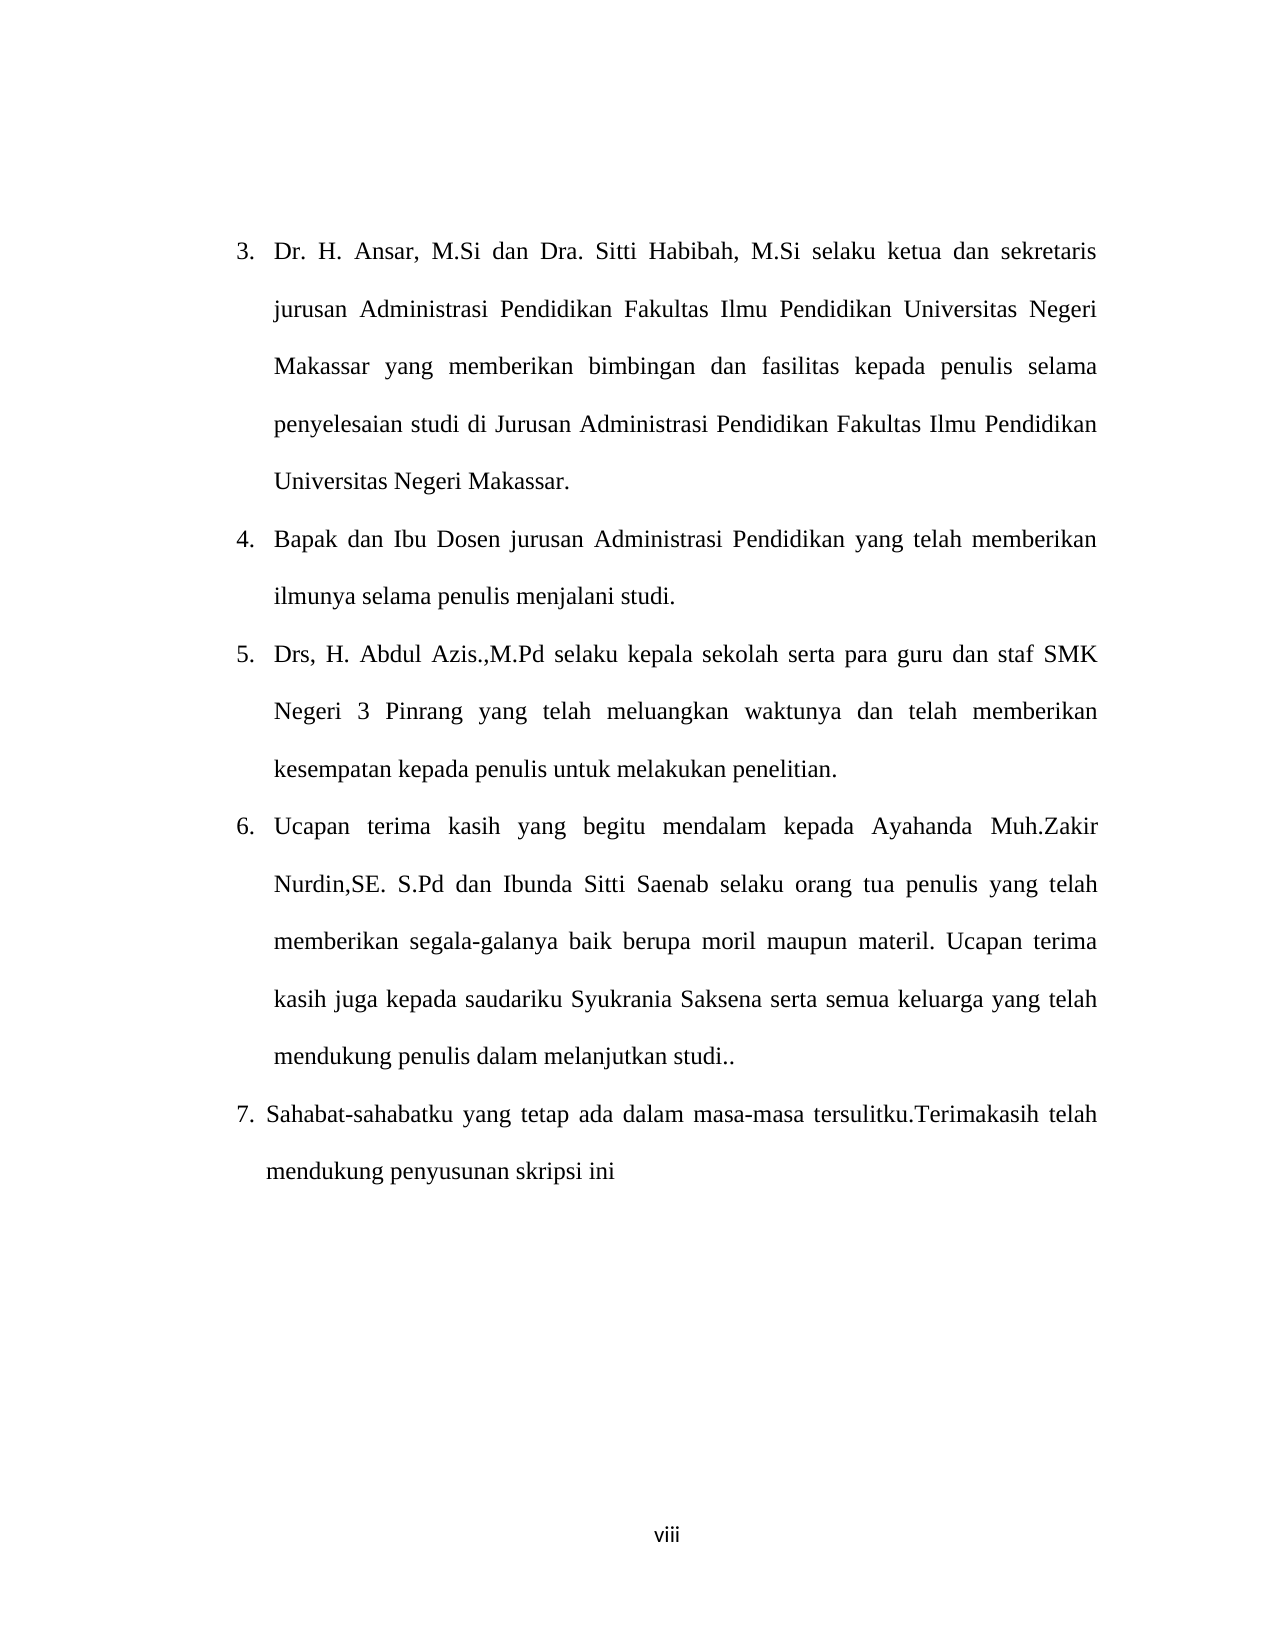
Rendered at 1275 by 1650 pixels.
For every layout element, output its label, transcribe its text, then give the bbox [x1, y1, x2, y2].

list Bapak dan Ibu Dosen jurusan Administrasi Pendidikan yang telah memberikan ilmunya selama penulis menjalani studi. [236, 524, 1098, 610]
list Dr. H. Ansar, M.Si dan Dra. Sitti Habibah, M.Si selaku ketua dan sekretaris jurusan Administrasi Pendidikan Fakultas Ilmu Pendidikan Universitas Negeri Makassar yang memberikan bimbingan dan fasilitas kepada penulis selama penyelesaian studi di Jurusan Administrasi Pendidikan Fakultas Ilmu Pendidikan Universitas Negeri Makassar. [236, 236, 1098, 495]
list Sahabat-sahabatku yang tetap ada dalam masa-masa tersulitku.Terimakasih telah mendukung penyusunan skripsi ini [236, 1099, 1098, 1185]
list Drs, H. Abdul Azis.,M.Pd selaku kepala sekolah serta para guru dan staf SMK Negeri 3 Pinrang yang telah meluangkan waktunya dan telah memberikan kesempatan kepada penulis untuk melakukan penelitian. [236, 639, 1098, 782]
list Ucapan terima kasih yang begitu mendalam kepada Ayahanda Muh.Zakir Nurdin,SE. S.Pd dan Ibunda Sitti Saenab selaku orang tua penulis yang telah memberikan segala-galanya baik berupa moril maupun materil. Ucapan terima kasih juga kepada saudariku Syukrania Saksena serta semua keluarga yang telah mendukung penulis dalam melanjutkan studi.. [236, 811, 1098, 1070]
